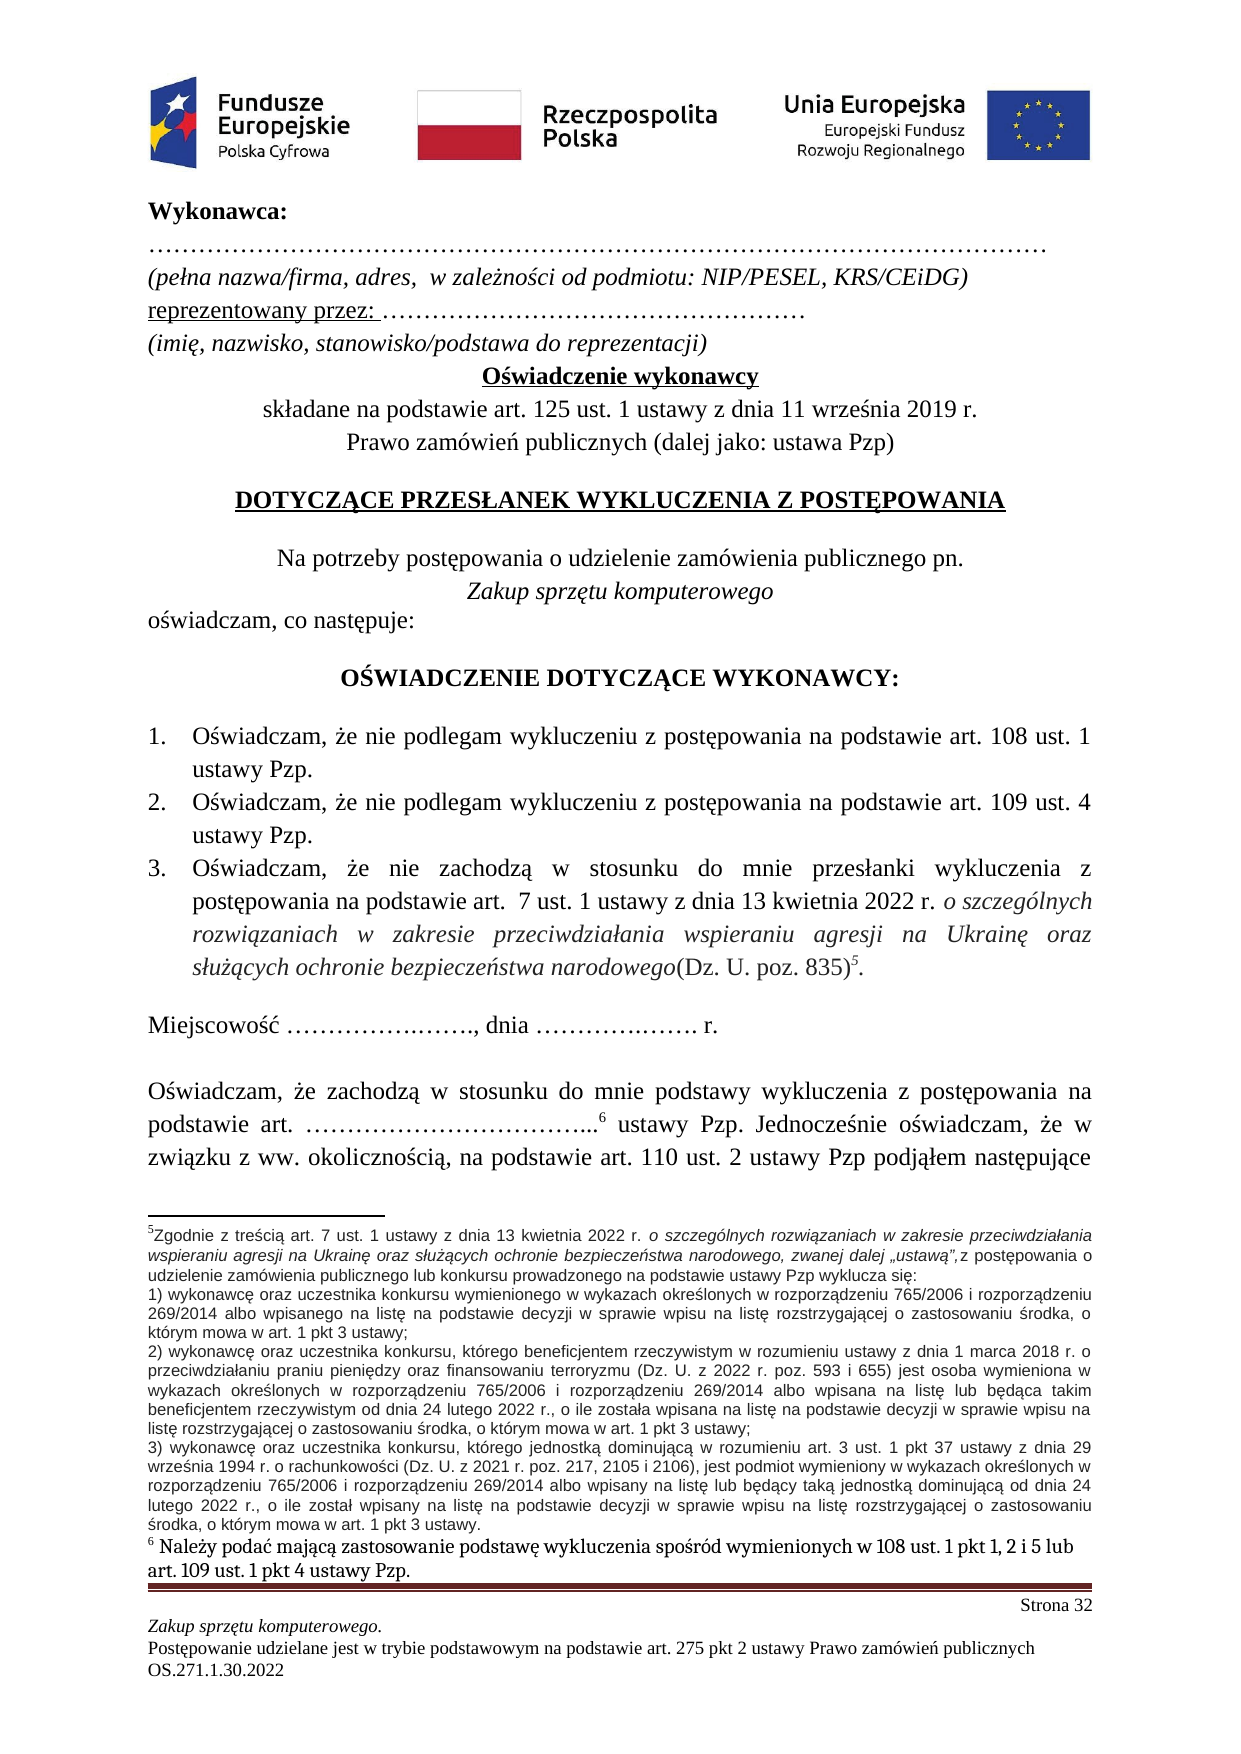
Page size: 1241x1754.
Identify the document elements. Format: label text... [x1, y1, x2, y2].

text (pełna nazwa/firma, adres, w zależności od podmiotu: NIP/PESEL, KRS/CEiDG) [148, 262, 1081, 291]
text oświadczam, co następuje: [148, 605, 1092, 634]
text Zakup sprzętu komputerowego [148, 576, 1092, 605]
text Prawo zamówień publicznych (dalej jako: ustawa Pzp) [148, 427, 1092, 456]
list Oświadczam, że nie zachodzą w stosunku do mnie przesłanki wykluczenia z postępowania na podstawie art. 7 ust. 1 ustawy z dnia 13 kwietnia 2022 r. o szczególnych rozwiązaniach w zakresie przeciwdziałania wspieraniu agresji na Ukrainę oraz służących ochronie bezpieczeństwa narodowego(Dz. U. poz. 835). [148, 853, 1092, 981]
text ……………………………………………………………………………………………… [148, 229, 1081, 258]
text Oświadczam, że zachodzą w stosunku do mnie podstawy wykluczenia z postępowania na podstawie art. ……………………………... ustawy Pzp. Jednocześnie oświadczam, że w związku z ww. okolicznością, na podstawie art. 110 ust. 2 ustawy Pzp podjąłem następujące środki naprawcze: [148, 1076, 1092, 1171]
list Oświadczam, że nie podlegam wykluczeniu z postępowania na podstawie art. 109 ust. 4 ustawy Pzp. [148, 787, 1092, 849]
text Oświadczenie wykonawcy [148, 361, 1092, 390]
text (imię, nazwisko, stanowisko/podstawa do reprezentacji) [148, 328, 1096, 357]
text OŚWIADCZENIE DOTYCZĄCE WYKONAWCY: [148, 663, 1092, 692]
picture [147, 73, 1093, 172]
text reprezentowany przez: …………………………………………… [148, 295, 1092, 324]
text DOTYCZĄCE PRZESŁANEK WYKLUCZENIA Z POSTĘPOWANIA [148, 485, 1092, 514]
list Oświadczam, że nie podlegam wykluczeniu z postępowania na podstawie art. 108 ust. 1 ustawy Pzp. [148, 721, 1092, 783]
text Wykonawca: [148, 196, 1092, 225]
text Na potrzeby postępowania o udzielenie zamówienia publicznego pn. [148, 543, 1092, 572]
text Miejscowość …………….……., dnia ………….……. r. [148, 1010, 1092, 1039]
text składane na podstawie art. 125 ust. 1 ustawy z dnia 11 września 2019 r. [148, 394, 1092, 423]
